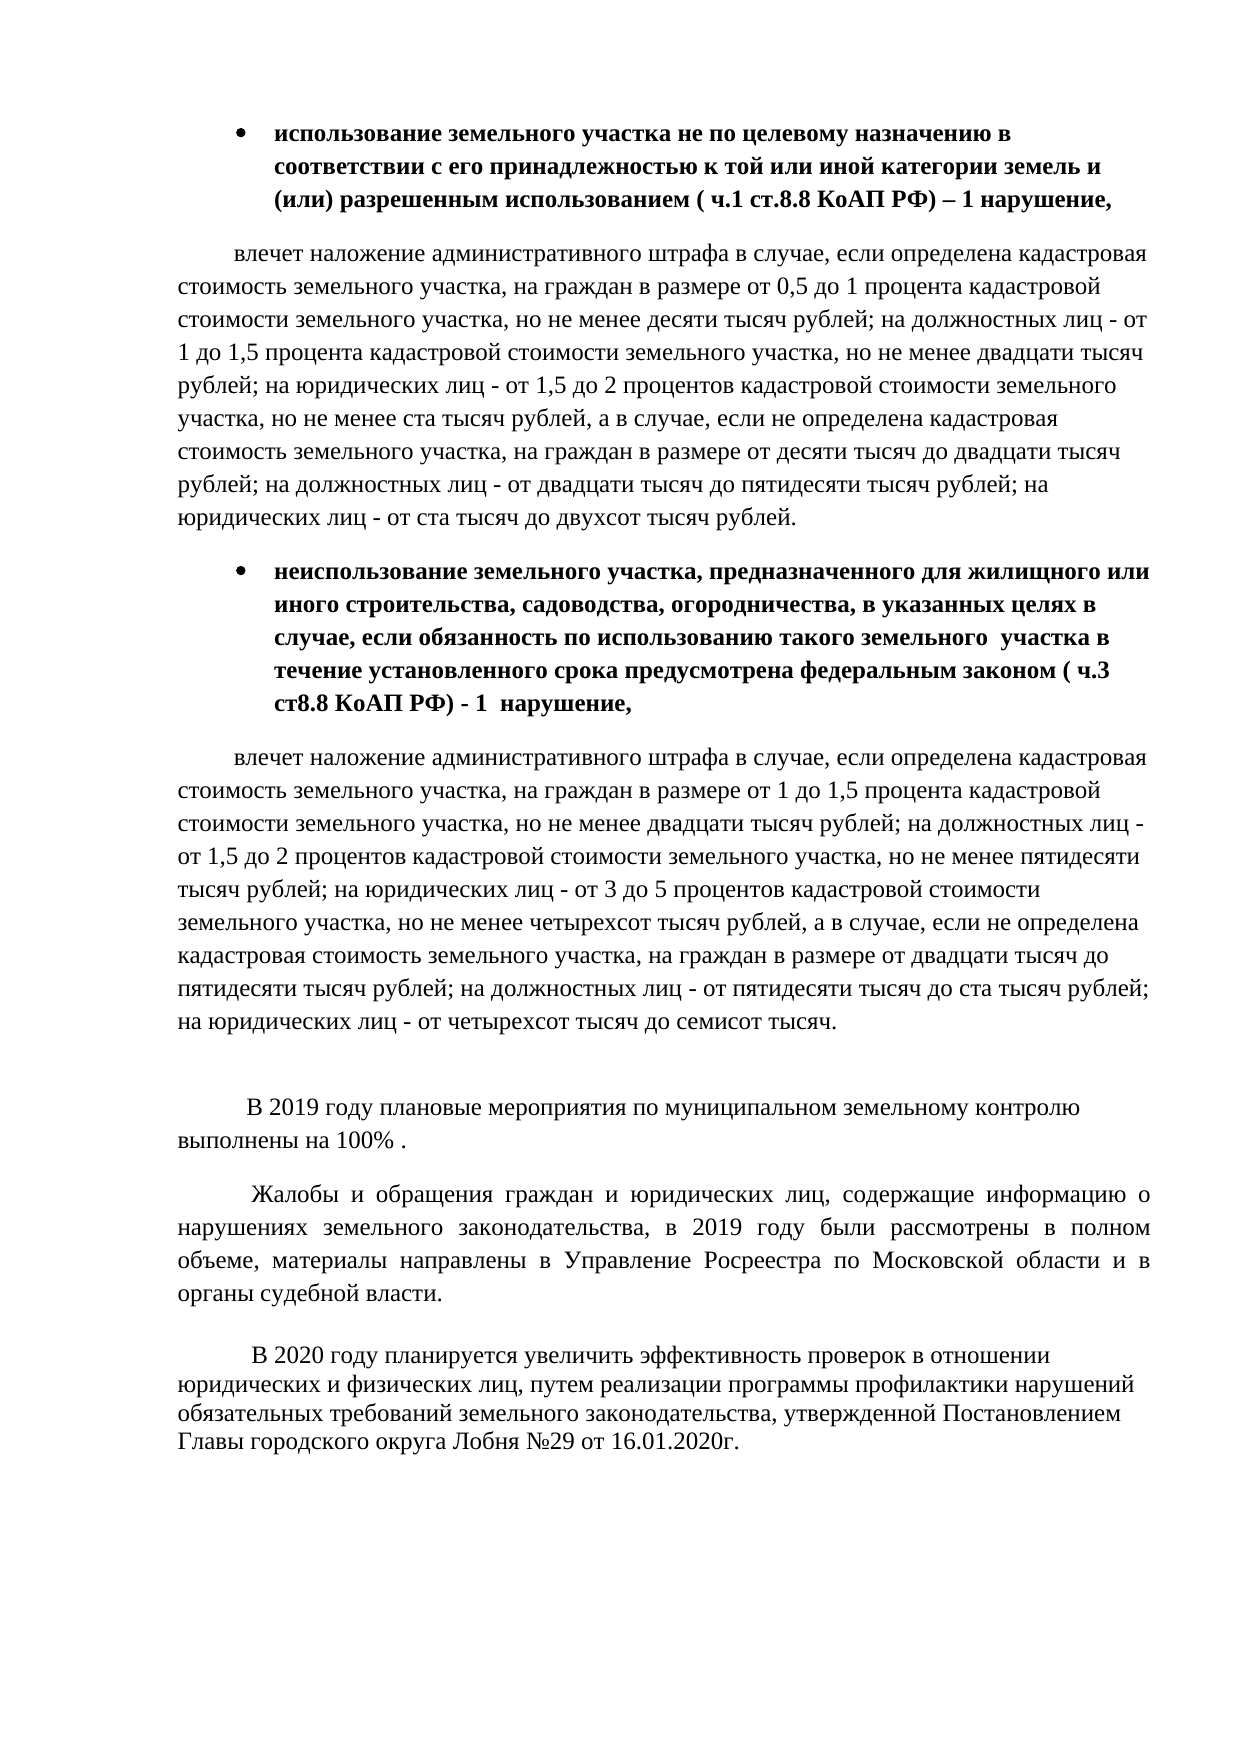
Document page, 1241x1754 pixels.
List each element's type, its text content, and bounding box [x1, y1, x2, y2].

text В 2020 году планируется увеличить эффективность проверок в отношении юридических и физических лиц, путем реализации программы профилактики нарушений обязательных требований земельного законодательства, утвержденной Постановлением Главы городского округа Лобня №29 от 16.01.2020г. [177, 1340, 1152, 1455]
text влечет наложение административного штрафа в случае, если определена кадастровая стоимость земельного участка, на граждан в размере от 0,5 до 1 процента кадастровой стоимости земельного участка, но не менее десяти тысяч рублей; на должностных лиц - от 1 до 1,5 процента кадастровой стоимости земельного участка, но не менее двадцати тысяч рублей; на юридических лиц - от 1,5 до 2 процентов кадастровой стоимости земельного участка, но не менее ста тысяч рублей, а в случае, если не определена кадастровая стоимость земельного участка, на граждан в размере от десяти тысяч до двадцати тысяч рублей; на должностных лиц - от двадцати тысяч до пятидесяти тысяч рублей; на юридических лиц - от ста тысяч до двухсот тысяч рублей. [177, 238, 1152, 531]
text В 2019 году плановые мероприятия по муниципальном земельному контролю выполнены на 100% . [177, 1092, 1152, 1154]
list неиспользование земельного участка, предназначенного для жилищного или иного строительства, садоводства, огородничества, в указанных целях в случае, если обязанность по использованию такого земельного участка в течение установленного срока предусмотрена федеральным законом ( ч.3 ст8.8 КоАП РФ) - 1 нарушение, [236, 556, 1152, 717]
list использование земельного участка не по целевому назначению в соответствии с его принадлежностью к той или иной категории земель и (или) разрешенным использованием ( ч.1 ст.8.8 КоАП РФ) – 1 нарушение, [236, 118, 1152, 213]
text влечет наложение административного штрафа в случае, если определена кадастровая стоимость земельного участка, на граждан в размере от 1 до 1,5 процента кадастровой стоимости земельного участка, но не менее двадцати тысяч рублей; на должностных лиц - от 1,5 до 2 процентов кадастровой стоимости земельного участка, но не менее пятидесяти тысяч рублей; на юридических лиц - от 3 до 5 процентов кадастровой стоимости земельного участка, но не менее четырехсот тысяч рублей, а в случае, если не определена кадастровая стоимость земельного участка, на граждан в размере от двадцати тысяч до пятидесяти тысяч рублей; на должностных лиц - от пятидесяти тысяч до ста тысяч рублей; на юридических лиц - от четырехсот тысяч до семисот тысяч. [177, 742, 1152, 1067]
text Жалобы и обращения граждан и юридических лиц, содержащие информацию о нарушениях земельного законодательства, в 2019 году были рассмотрены в полном объеме, материалы направлены в Управление Росреестра по Московской области и в органы судебной власти. [177, 1179, 1152, 1307]
